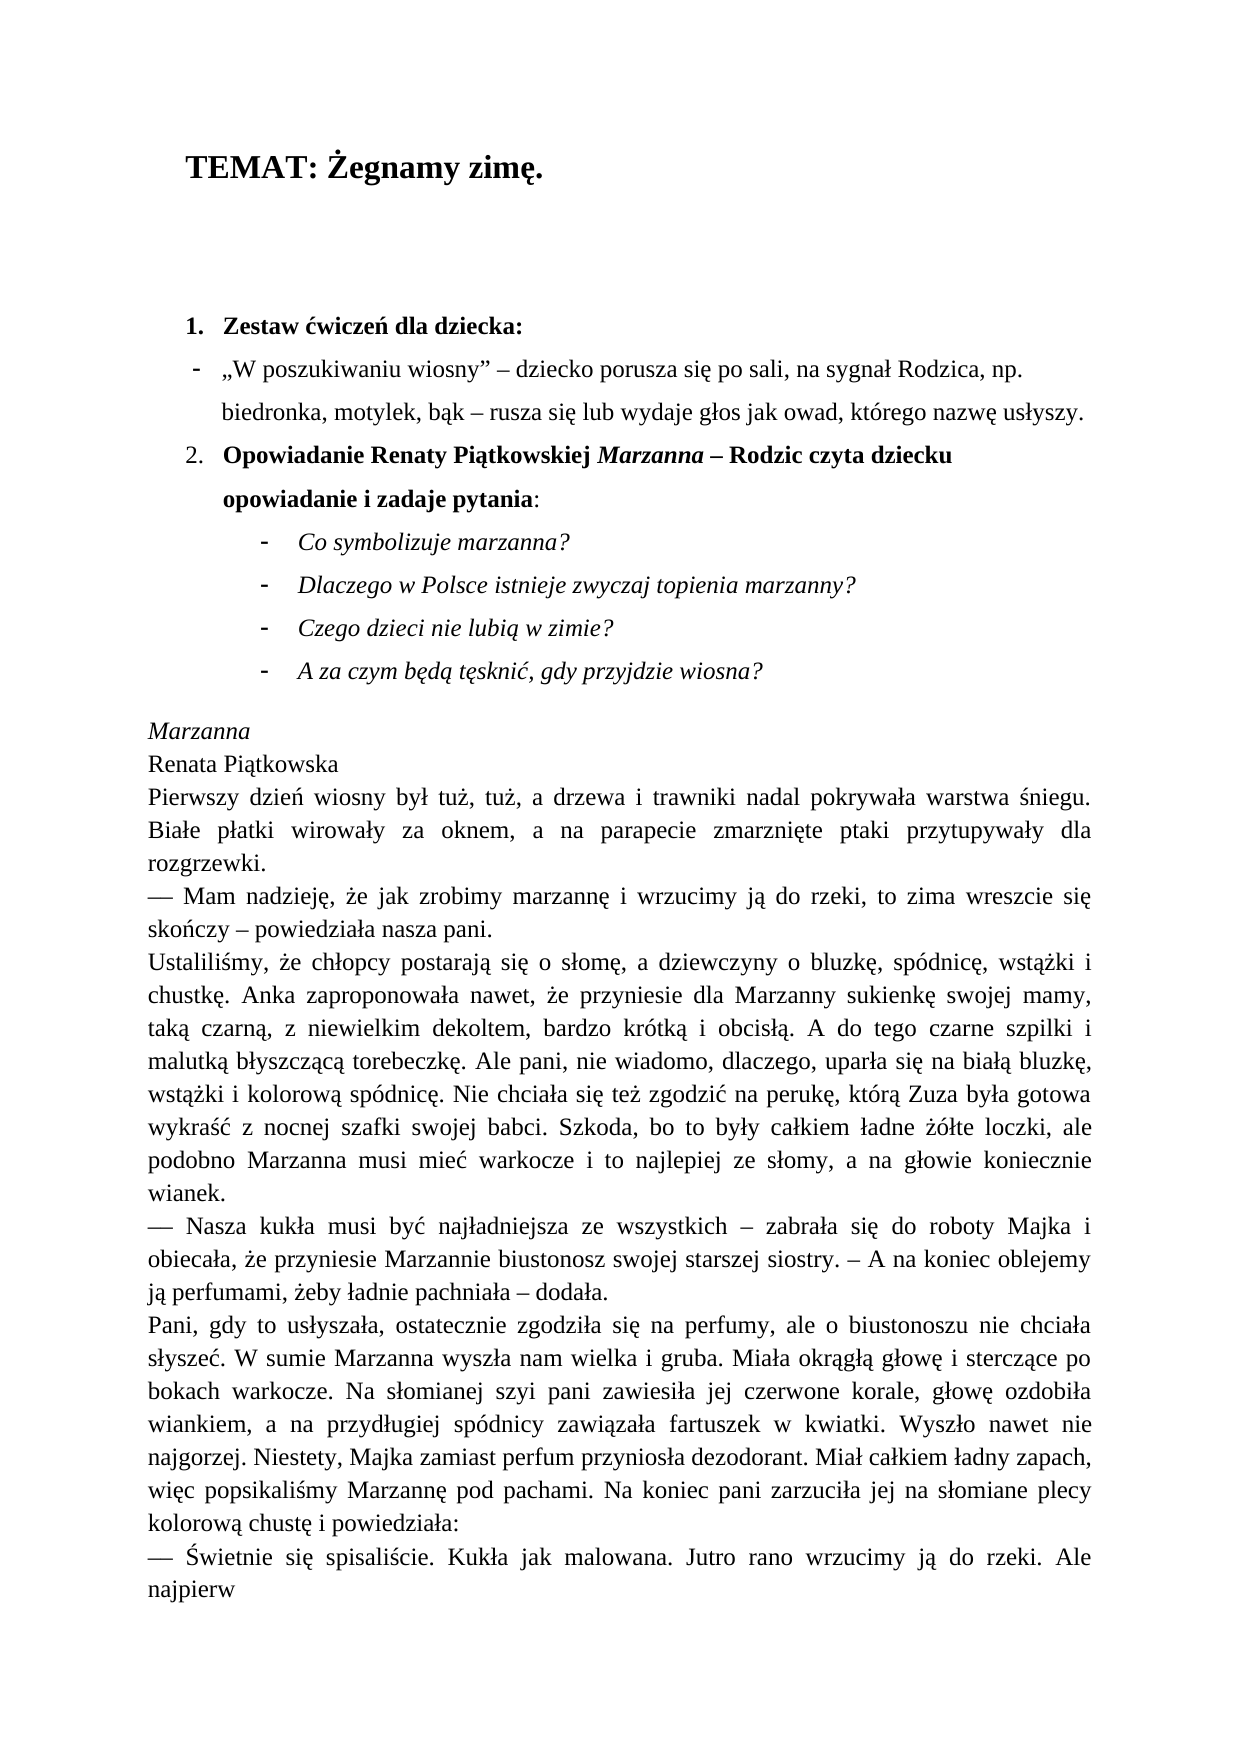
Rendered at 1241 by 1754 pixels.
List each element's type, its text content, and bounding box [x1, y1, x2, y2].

text –– Mam nadzieję, że jak zrobimy marzannę i wrzucimy ją do rzeki, to zima wreszcie się skończy – powiedziała nasza pani. [148, 881, 1093, 943]
list Czego dzieci nie lubią w zimie? [260, 613, 1093, 642]
list Opowiadanie Renaty Piątkowskiej Marzanna – Rodzic czyta dziecku opowiadanie i zadaje pytania: [185, 441, 1093, 512]
list Zestaw ćwiczeń dla dziecka: [185, 311, 1093, 340]
list Co symbolizuje marzanna? [260, 527, 1093, 556]
text Renata Piątkowska [148, 749, 1093, 778]
text TEMAT: Żegnamy zimę. [185, 148, 1093, 186]
text Marzanna [148, 716, 1093, 745]
text Pani, gdy to usłyszała, ostatecznie zgodziła się na perfumy, ale o biustonoszu nie chciała słyszeć. W sumie Marzanna wyszła nam wielka i gruba. Miała okrągłą głowę i sterczące po bokach warkocze. Na słomianej szyi pani zawiesiła jej czerwone korale, głowę ozdobiła wiankiem, a na przydługiej spódnicy zawiązała fartuszek w kwiatki. Wyszło nawet nie najgorzej. Niestety, Majka zamiast perfum przyniosła dezodorant. Miał całkiem ładny zapach, więc popsikaliśmy Marzannę pod pachami. Na koniec pani zarzuciła jej na słomiane plecy kolorową chustę i powiedziała: [148, 1310, 1093, 1537]
text –– Nasza kukła musi być najładniejsza ze wszystkich – zabrała się do roboty Majka i obiecała, że przyniesie Marzannie biustonosz swojej starszej siostry. – A na koniec oblejemy ją perfumami, żeby ładnie pachniała – dodała. [148, 1211, 1093, 1306]
list A za czym będą tęsknić, gdy przyjdzie wiosna? [260, 656, 1093, 685]
text Ustaliliśmy, że chłopcy postarają się o słomę, a dziewczyny o bluzkę, spódnicę, wstążki i chustkę. Anka zaproponowała nawet, że przyniesie dla Marzanny sukienkę swojej mamy, taką czarną, z niewielkim dekoltem, bardzo krótką i obcisłą. A do tego czarne szpilki i malutką błyszczącą torebeczkę. Ale pani, nie wiadomo, dlaczego, uparła się na białą bluzkę, wstążki i kolorową spódnicę. Nie chciała się też zgodzić na perukę, którą Zuza była gotowa wykraść z nocnej szafki swojej babci. Szkoda, bo to były całkiem ładne żółte loczki, ale podobno Marzanna musi mieć warkocze i to najlepiej ze słomy, a na głowie koniecznie wianek. [148, 947, 1093, 1207]
list „W poszukiwaniu wiosny” – dziecko porusza się po sali, na sygnał Rodzica, np. biedronka, motylek, bąk – rusza się lub wydaje głos jak owad, którego nazwę usłyszy. [192, 354, 1093, 426]
text Pierwszy dzień wiosny był tuż, tuż, a drzewa i trawniki nadal pokrywała warstwa śniegu. Białe płatki wirowały za oknem, a na parapecie zmarznięte ptaki przytupywały dla rozgrzewki. [148, 782, 1093, 877]
list Dlaczego w Polsce istnieje zwyczaj topienia marzanny? [260, 570, 1093, 599]
text –– Świetnie się spisaliście. Kukła jak malowana. Jutro rano wrzucimy ją do rzeki. Ale najpierw [148, 1542, 1093, 1603]
